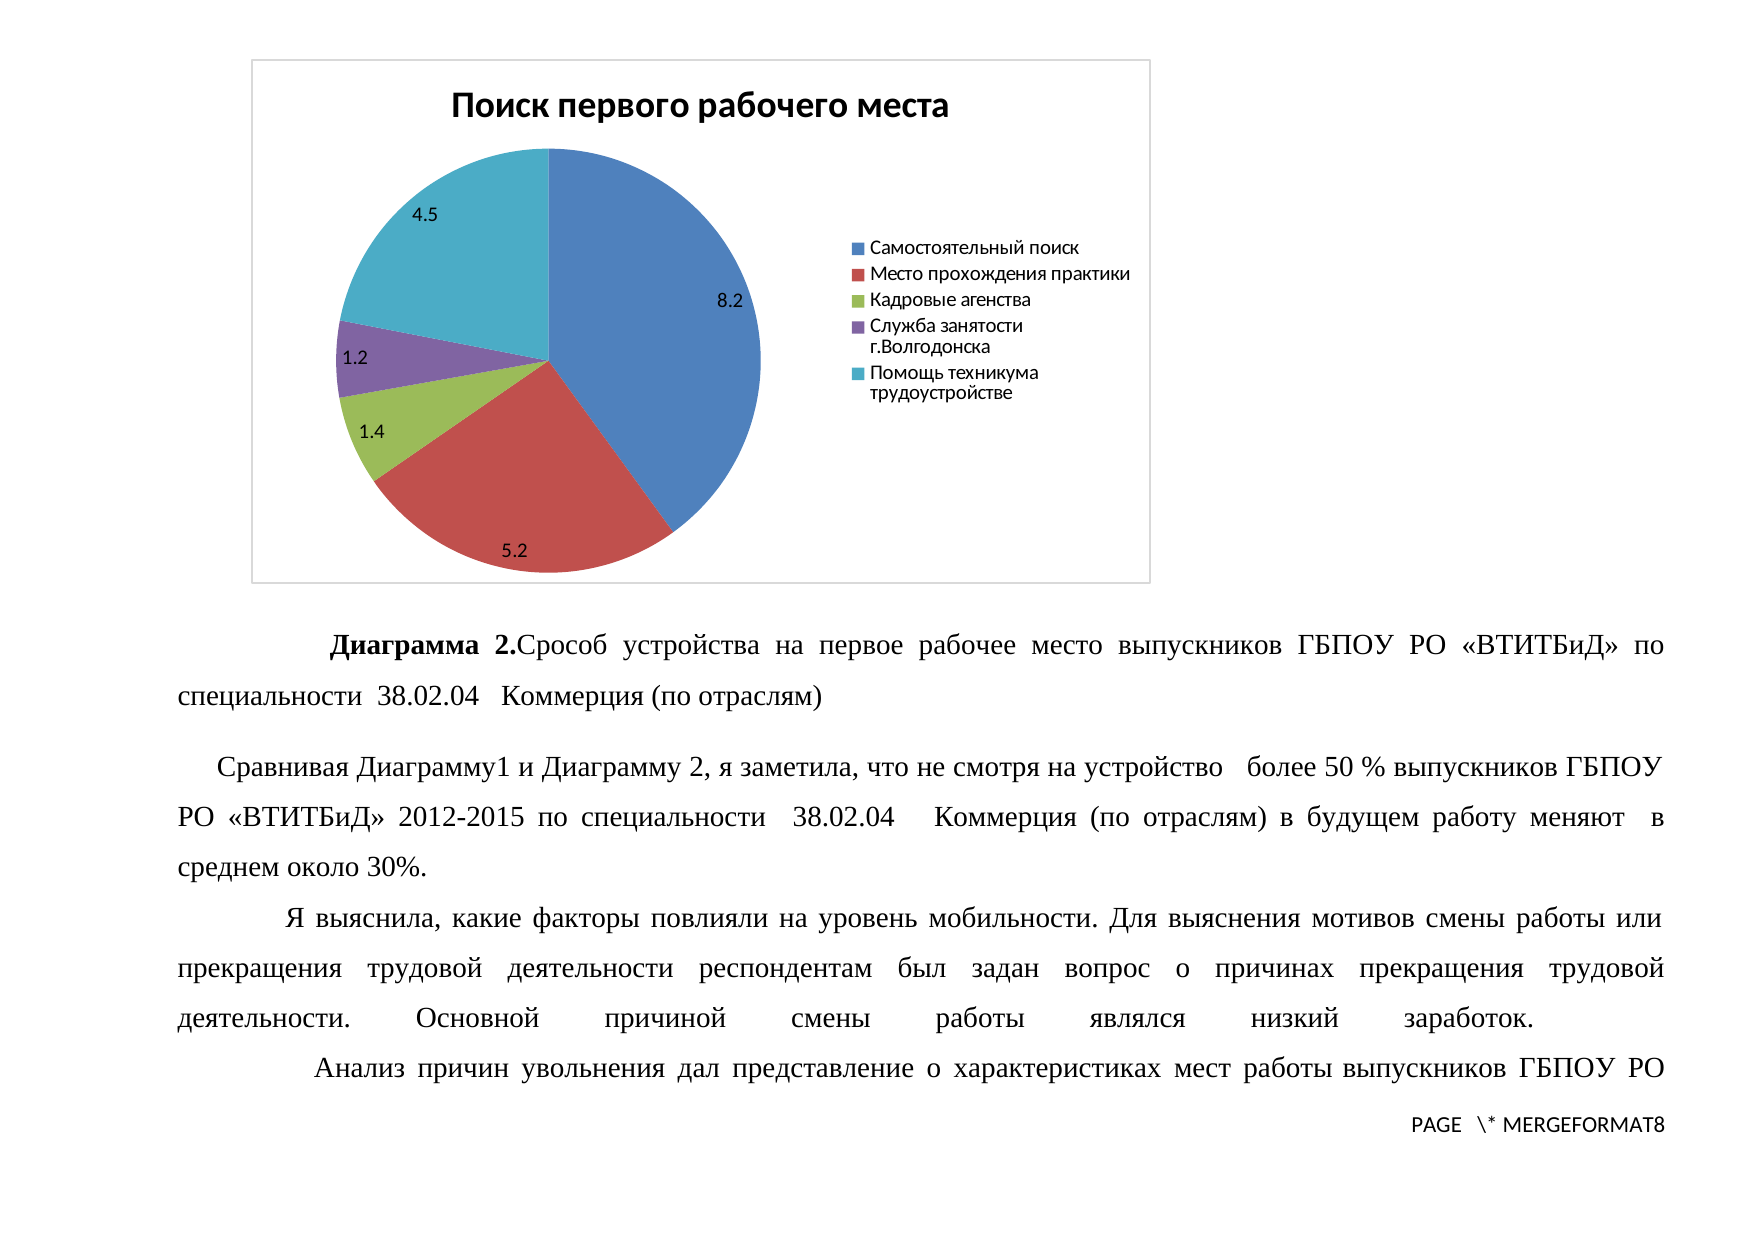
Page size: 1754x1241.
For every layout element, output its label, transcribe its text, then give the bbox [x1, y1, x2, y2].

text Диаграмма 2.Срособ устройства на первое рабочее место выпускников ГБПОУ РО «ВТИТБиД» по специальности 38.02.04 Коммерция (по отраслям) [177, 627, 1665, 711]
text Сравнивая Диаграмму1 и Диаграмму 2, я заметила, что не смотря на устройство более 50 % выпускников ГБПОУ РО «ВТИТБиД» 2012-2015 по специальности 38.02.04 Коммерция (по отраслям) в будущем работу меняют в среднем около 30%. [177, 749, 1665, 883]
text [177, 900, 1665, 1084]
